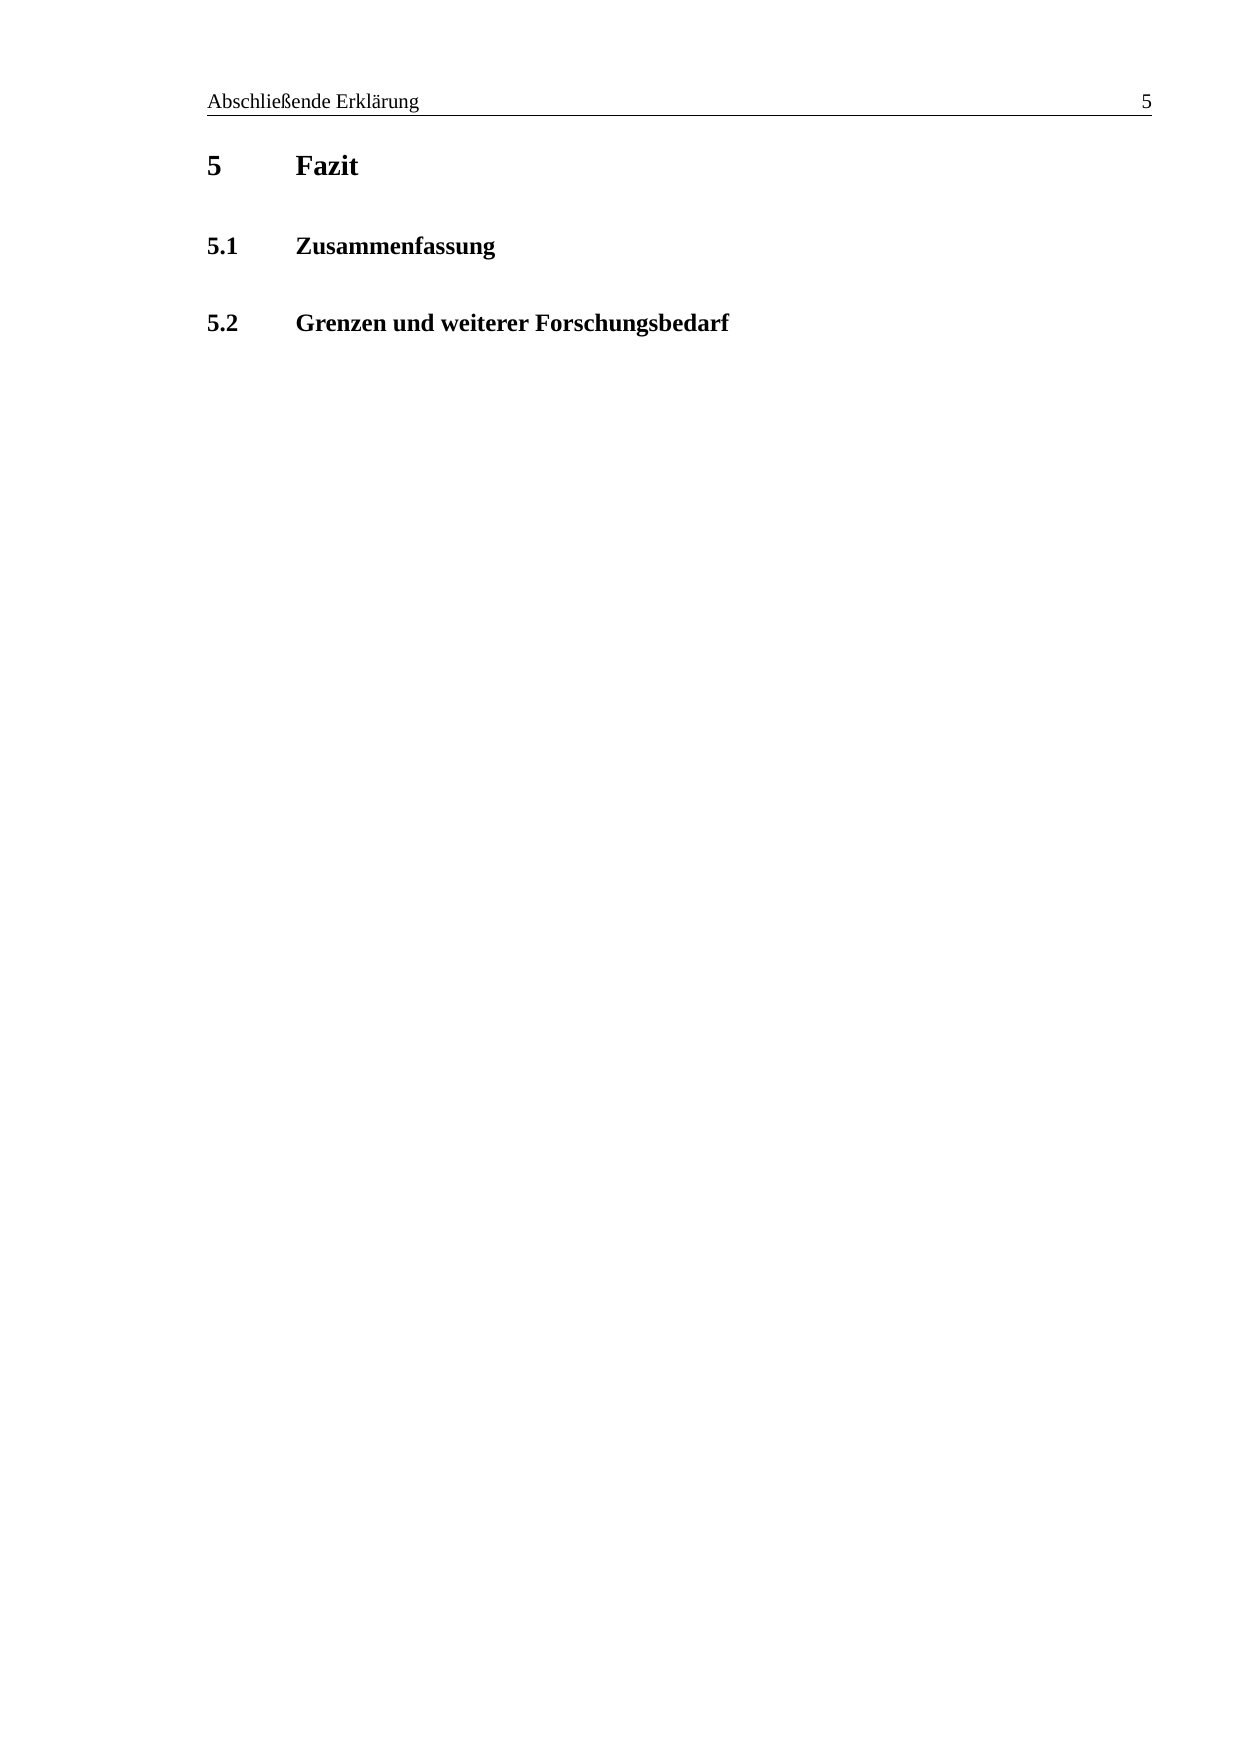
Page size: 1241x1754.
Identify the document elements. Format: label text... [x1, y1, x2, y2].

subtitle Zusammenfassung [207, 231, 1152, 260]
subtitle Grenzen und weiterer Forschungsbedarf [207, 308, 1152, 337]
subtitle Fazit [207, 148, 1152, 181]
